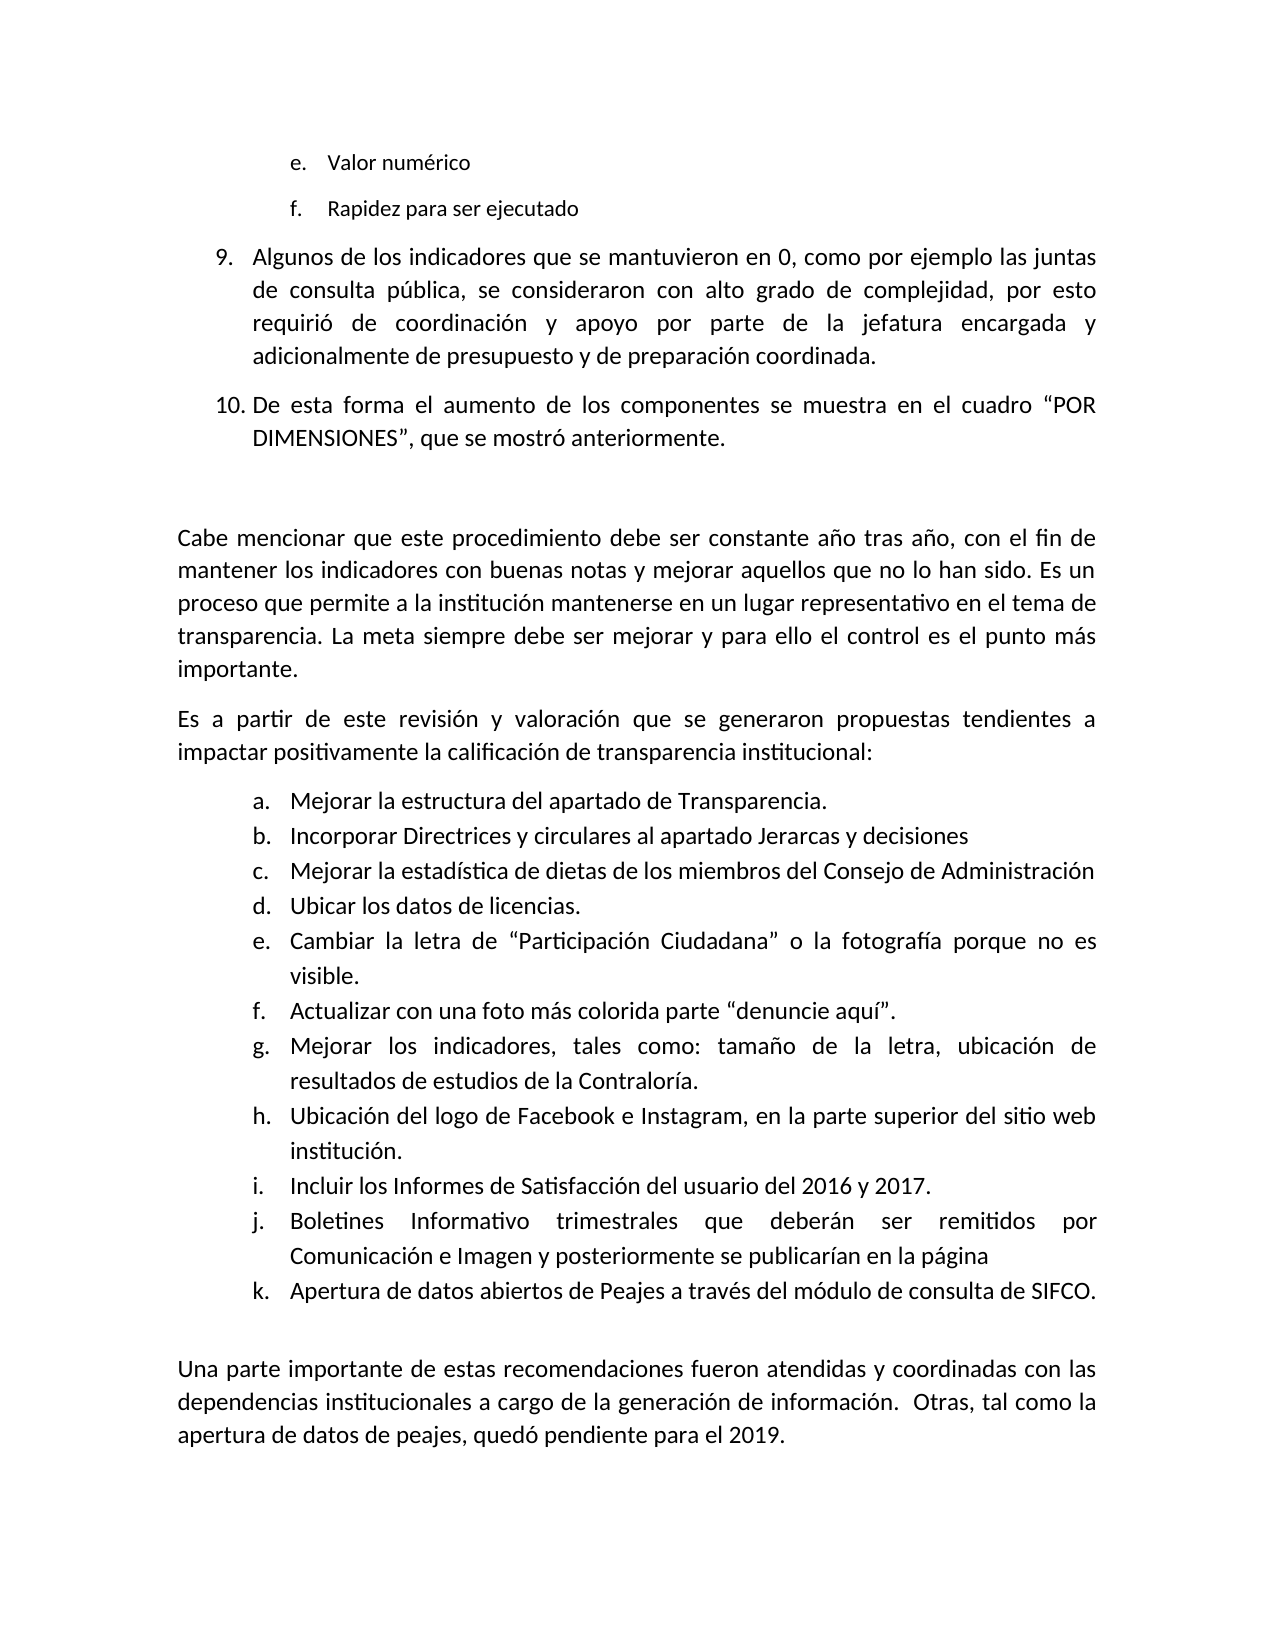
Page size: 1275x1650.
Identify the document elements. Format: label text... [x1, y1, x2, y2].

list Ubicar los datos de licencias. [252, 891, 1098, 921]
list Valor numérico [290, 148, 1098, 176]
list Incorporar Directrices y circulares al apartado Jerarcas y decisiones [252, 821, 1098, 851]
list Ubicación del logo de Facebook e Instagram, en la parte superior del sitio web institución. [252, 1101, 1098, 1166]
text Una parte importante de estas recomendaciones fueron atendidas y coordinadas con las dependencias institucionales a cargo de la generación de información. Otras, tal como la apertura de datos de peajes, quedó pendiente para el 2019. [177, 1353, 1098, 1450]
list Boletines Informativo trimestrales que deberán ser remitidos por Comunicación e Imagen y posteriormente se publicarían en la página [252, 1206, 1098, 1271]
list Incluir los Informes de Satisfacción del usuario del 2016 y 2017. [252, 1171, 1098, 1201]
list De esta forma el aumento de los componentes se muestra en el cuadro “POR DIMENSIONES”, que se mostró anteriormente. [215, 390, 1098, 453]
list Mejorar la estadística de dietas de los miembros del Consejo de Administración [252, 856, 1098, 886]
list Cambiar la letra de “Participación Ciudadana” o la fotografía porque no es visible. [252, 926, 1098, 991]
text Cabe mencionar que este procedimiento debe ser constante año tras año, con el fin de mantener los indicadores con buenas notas y mejorar aquellos que no lo han sido. Es un proceso que permite a la institución mantenerse en un lugar representativo en el tema de transparencia. La meta siempre debe ser mejorar y para ello el control es el punto más importante. [177, 522, 1098, 684]
list Mejorar los indicadores, tales como: tamaño de la letra, ubicación de resultados de estudios de la Contraloría. [252, 1031, 1098, 1096]
text Es a partir de este revisión y valoración que se generaron propuestas tendientes a impactar positivamente la calificación de transparencia institucional: [177, 703, 1098, 766]
list Algunos de los indicadores que se mantuvieron en 0, como por ejemplo las juntas de consulta pública, se consideraron con alto grado de complejidad, por esto requirió de coordinación y apoyo por parte de la jefatura encargada y adicionalmente de presupuesto y de preparación coordinada. [215, 241, 1098, 371]
list Mejorar la estructura del apartado de Transparencia. [252, 786, 1098, 816]
list Actualizar con una foto más colorida parte “denuncie aquí”. [252, 996, 1098, 1026]
list Apertura de datos abiertos de Peajes a través del módulo de consulta de SIFCO. [252, 1276, 1098, 1306]
list Rapidez para ser ejecutado [290, 194, 1098, 222]
